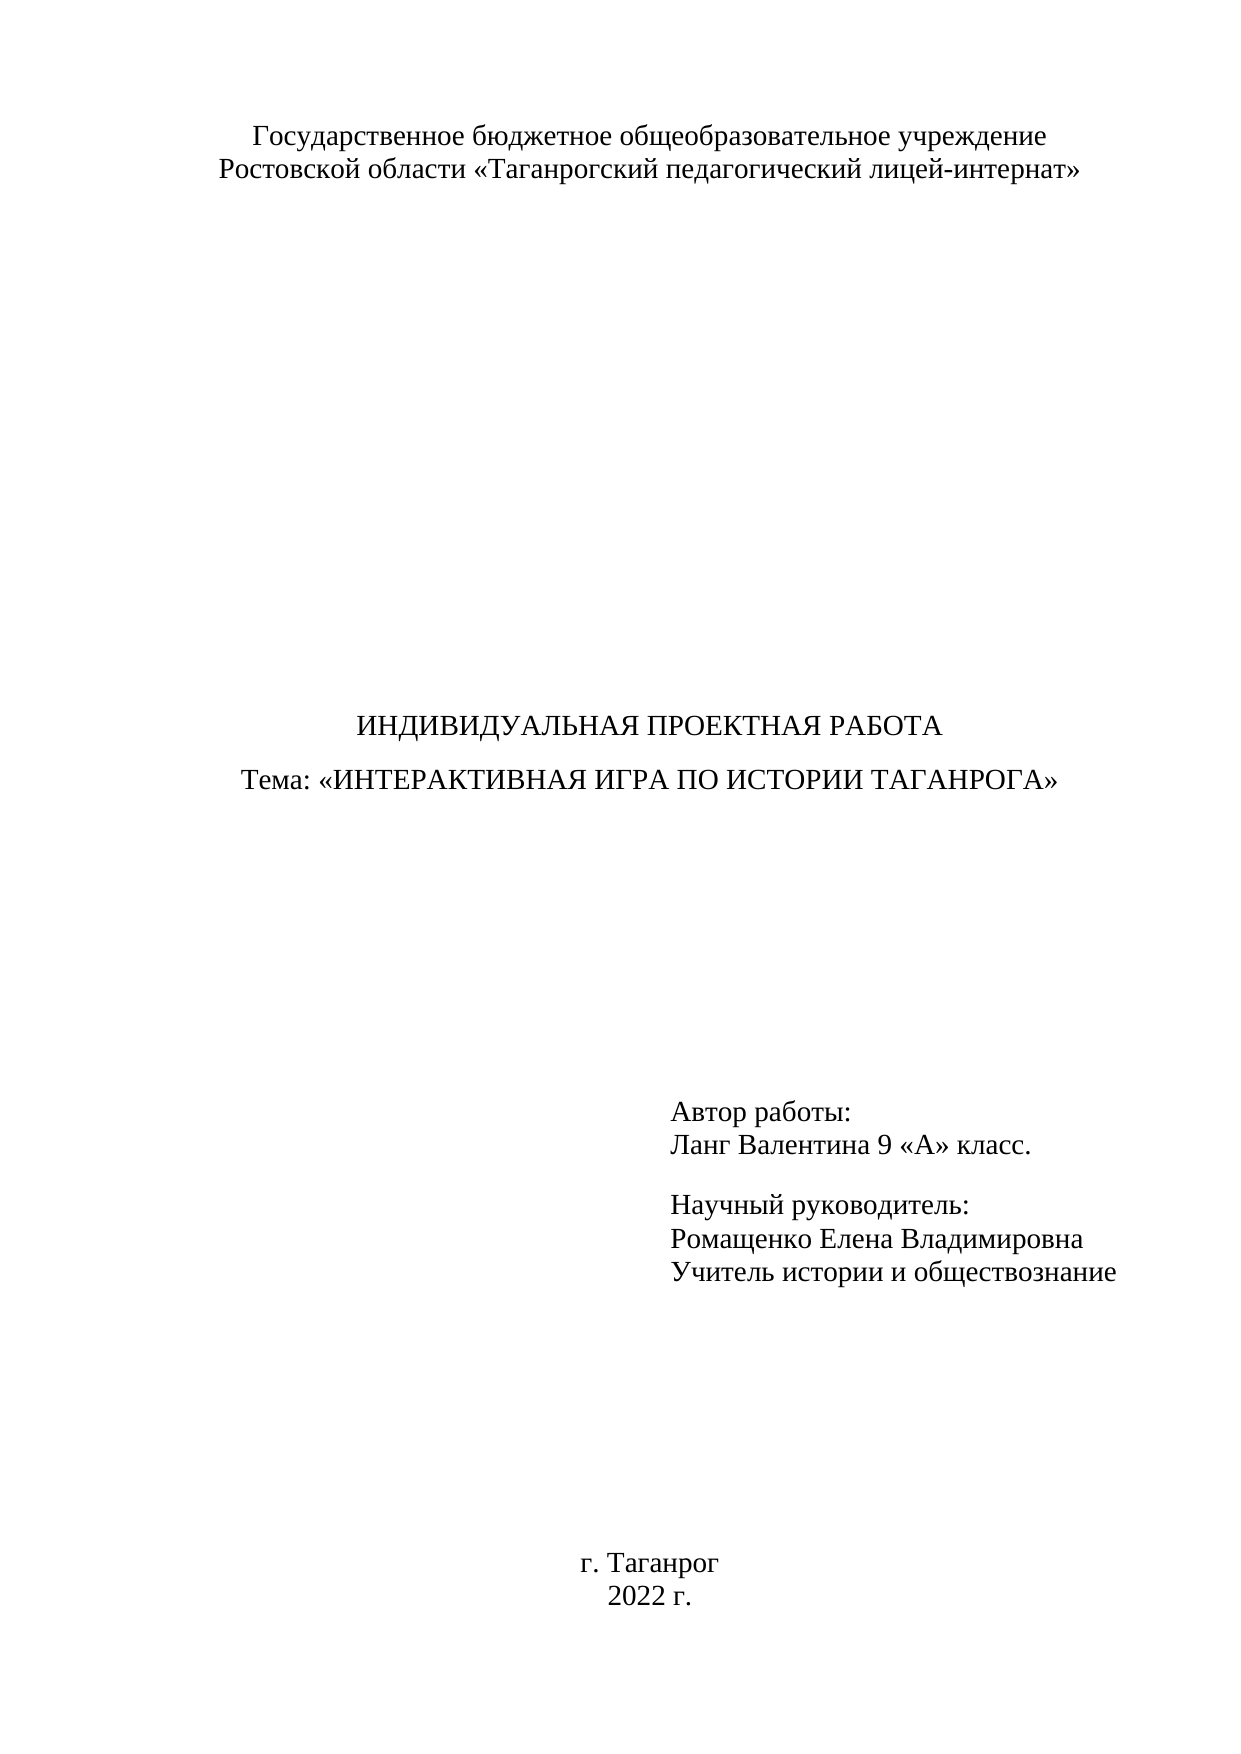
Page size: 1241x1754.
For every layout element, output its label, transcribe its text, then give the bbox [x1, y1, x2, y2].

text Учитель истории и обществознание [189, 1254, 1122, 1288]
text Автор работы: [189, 1094, 1122, 1127]
text Ромащенко Елена Владимировна [189, 1221, 1122, 1254]
text 2022 г. [177, 1578, 1122, 1612]
text Государственное бюджетное общеобразовательное учреждение [177, 118, 1122, 152]
text Ростовской области «Таганрогский педагогический лицей-интернат» [177, 152, 1122, 185]
text г. Таганрог [177, 1545, 1122, 1578]
text Ланг Валентина 9 «А» класс. [189, 1127, 1122, 1161]
text Научный руководитель: [189, 1187, 1122, 1221]
text Тема: «ИНТЕРАКТИВНАЯ ИГРА ПО ИСТОРИИ ТАГАНРОГА» [177, 762, 1122, 796]
text ИНДИВИДУАЛЬНАЯ ПРОЕКТНАЯ РАБОТА [177, 708, 1122, 742]
